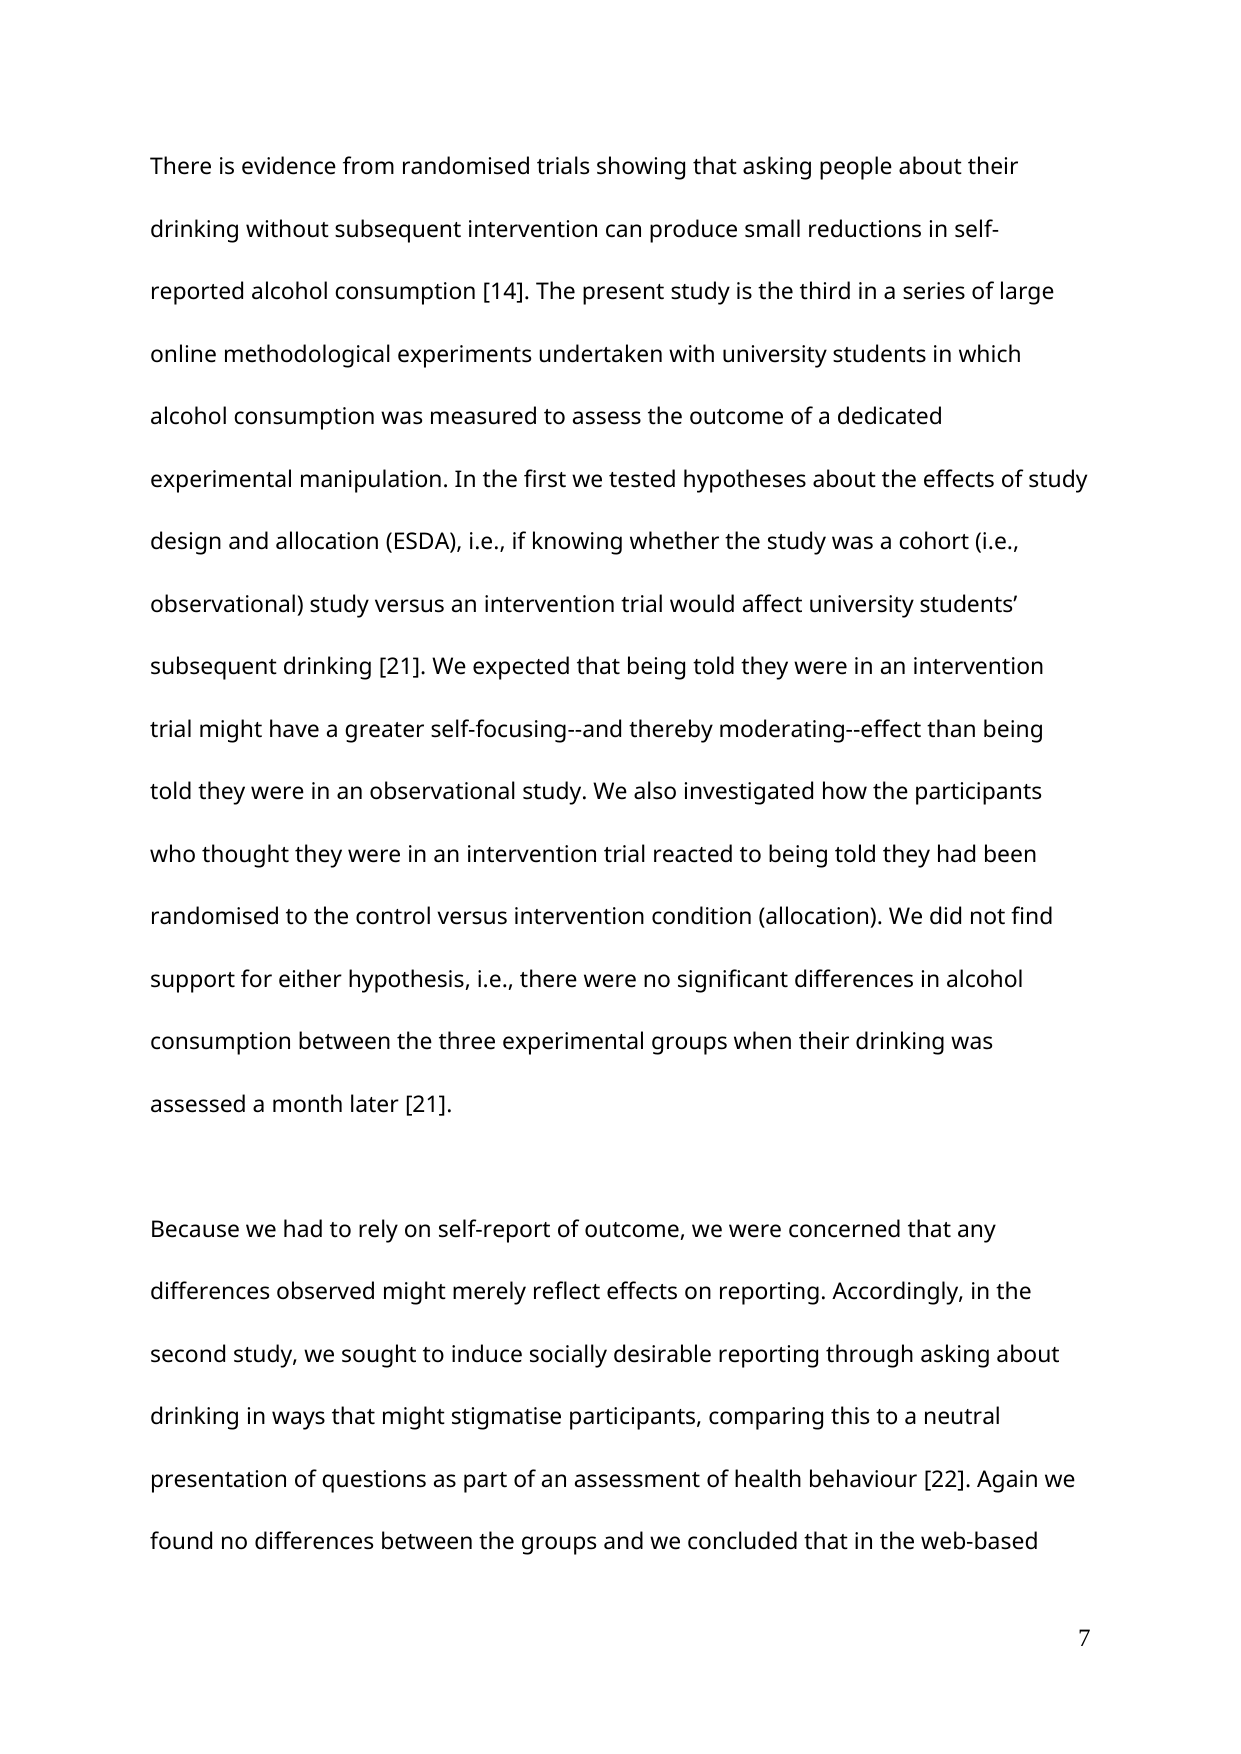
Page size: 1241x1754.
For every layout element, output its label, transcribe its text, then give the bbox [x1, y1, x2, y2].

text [150, 1212, 1090, 1556]
text There is evidence from randomised trials showing that asking people about their drinking without subsequent intervention can produce small reductions in self-reported alcohol consumption [14]. The present study is the third in a series of large online methodological experiments undertaken with university students in which alcohol consumption was measured to assess the outcome of a dedicated experimental manipulation. In the first we tested hypotheses about the effects of study design and allocation (ESDA), i.e., if knowing whether the study was a cohort (i.e., observational) study versus an intervention trial would affect university students’ subsequent drinking [21]. We expected that being told they were in an intervention trial might have a greater self-focusing--and thereby moderating--effect than being told they were in an observational study. We also investigated how the participants who thought they were in an intervention trial reacted to being told they had been randomised to the control versus intervention condition (allocation). We did not find support for either hypothesis, i.e., there were no significant differences in alcohol consumption between the three experimental groups when their drinking was assessed a month later [21]. [150, 150, 1090, 1119]
